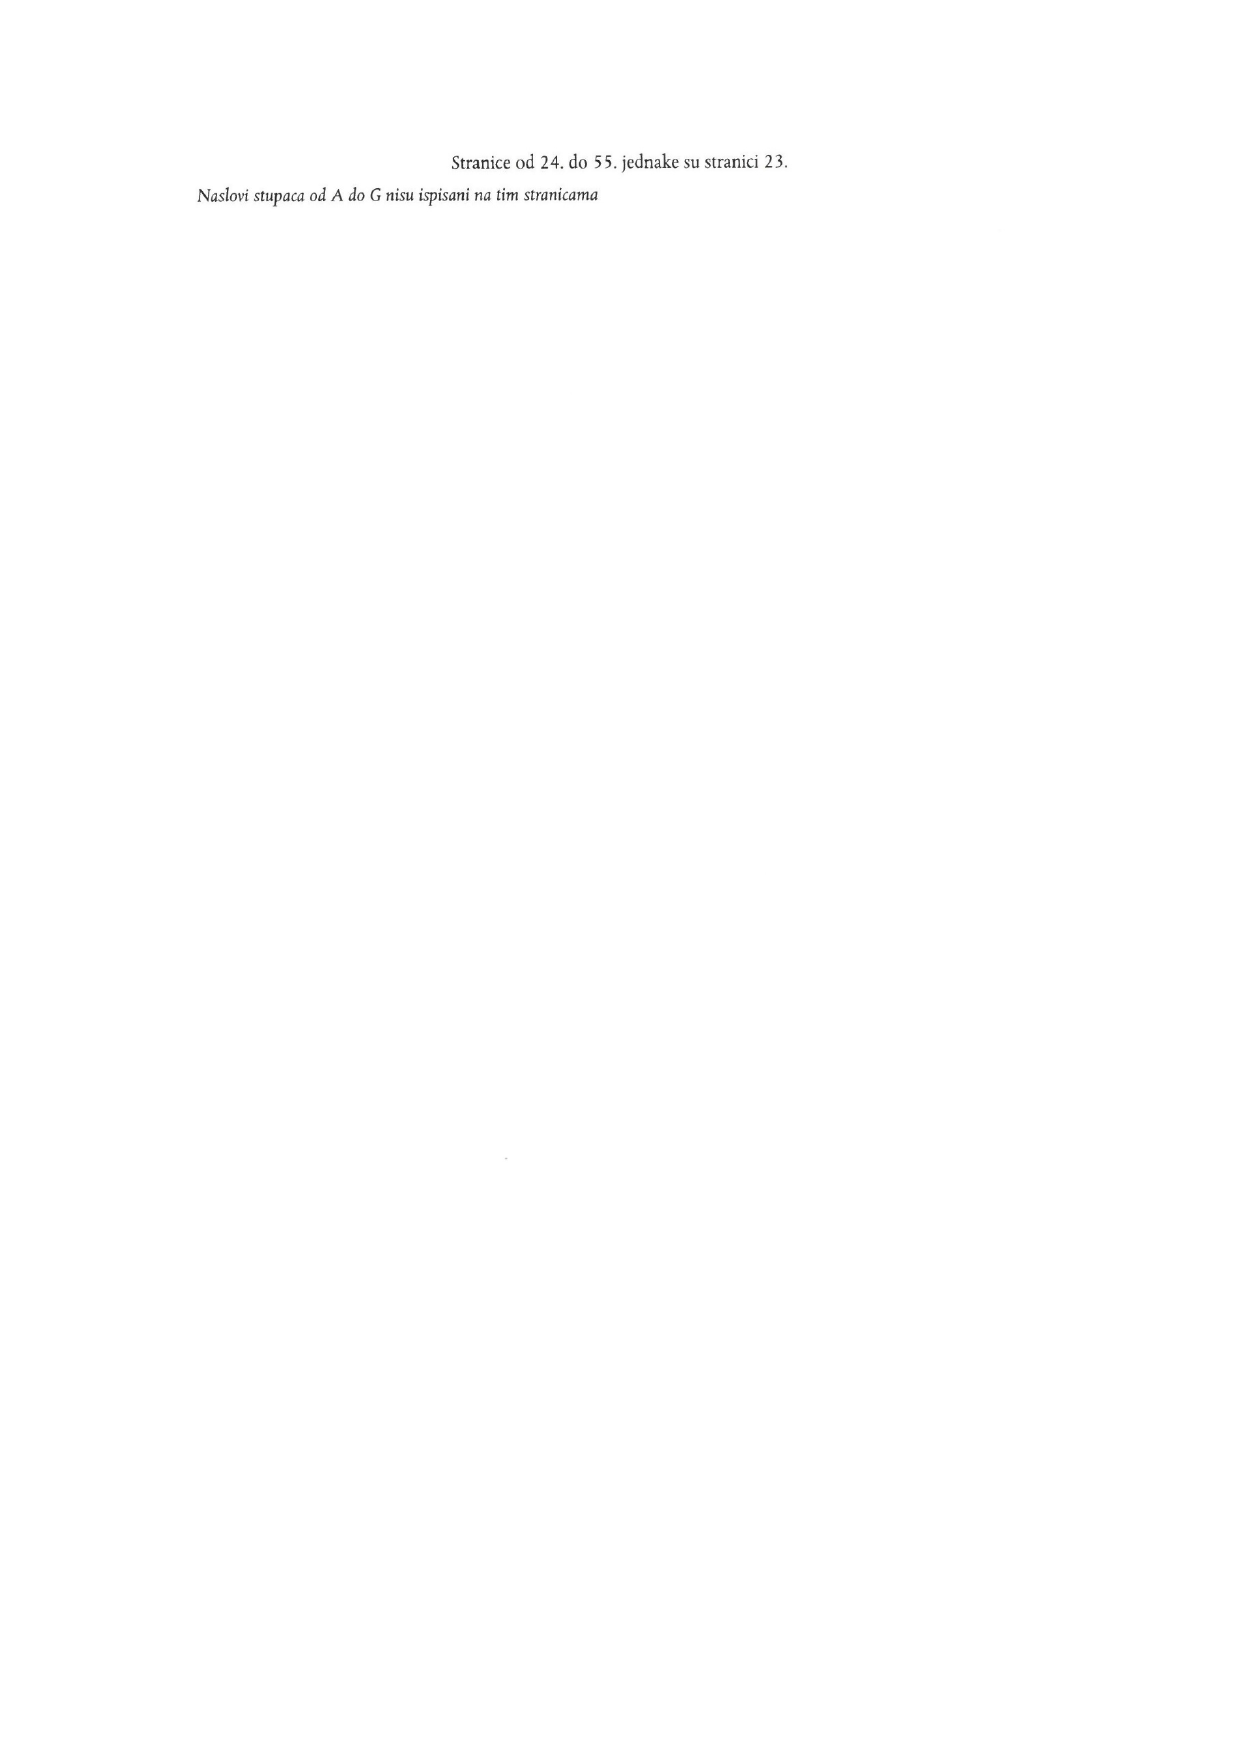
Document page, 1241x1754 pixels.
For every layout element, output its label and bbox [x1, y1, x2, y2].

picture [191, 147, 1049, 1235]
